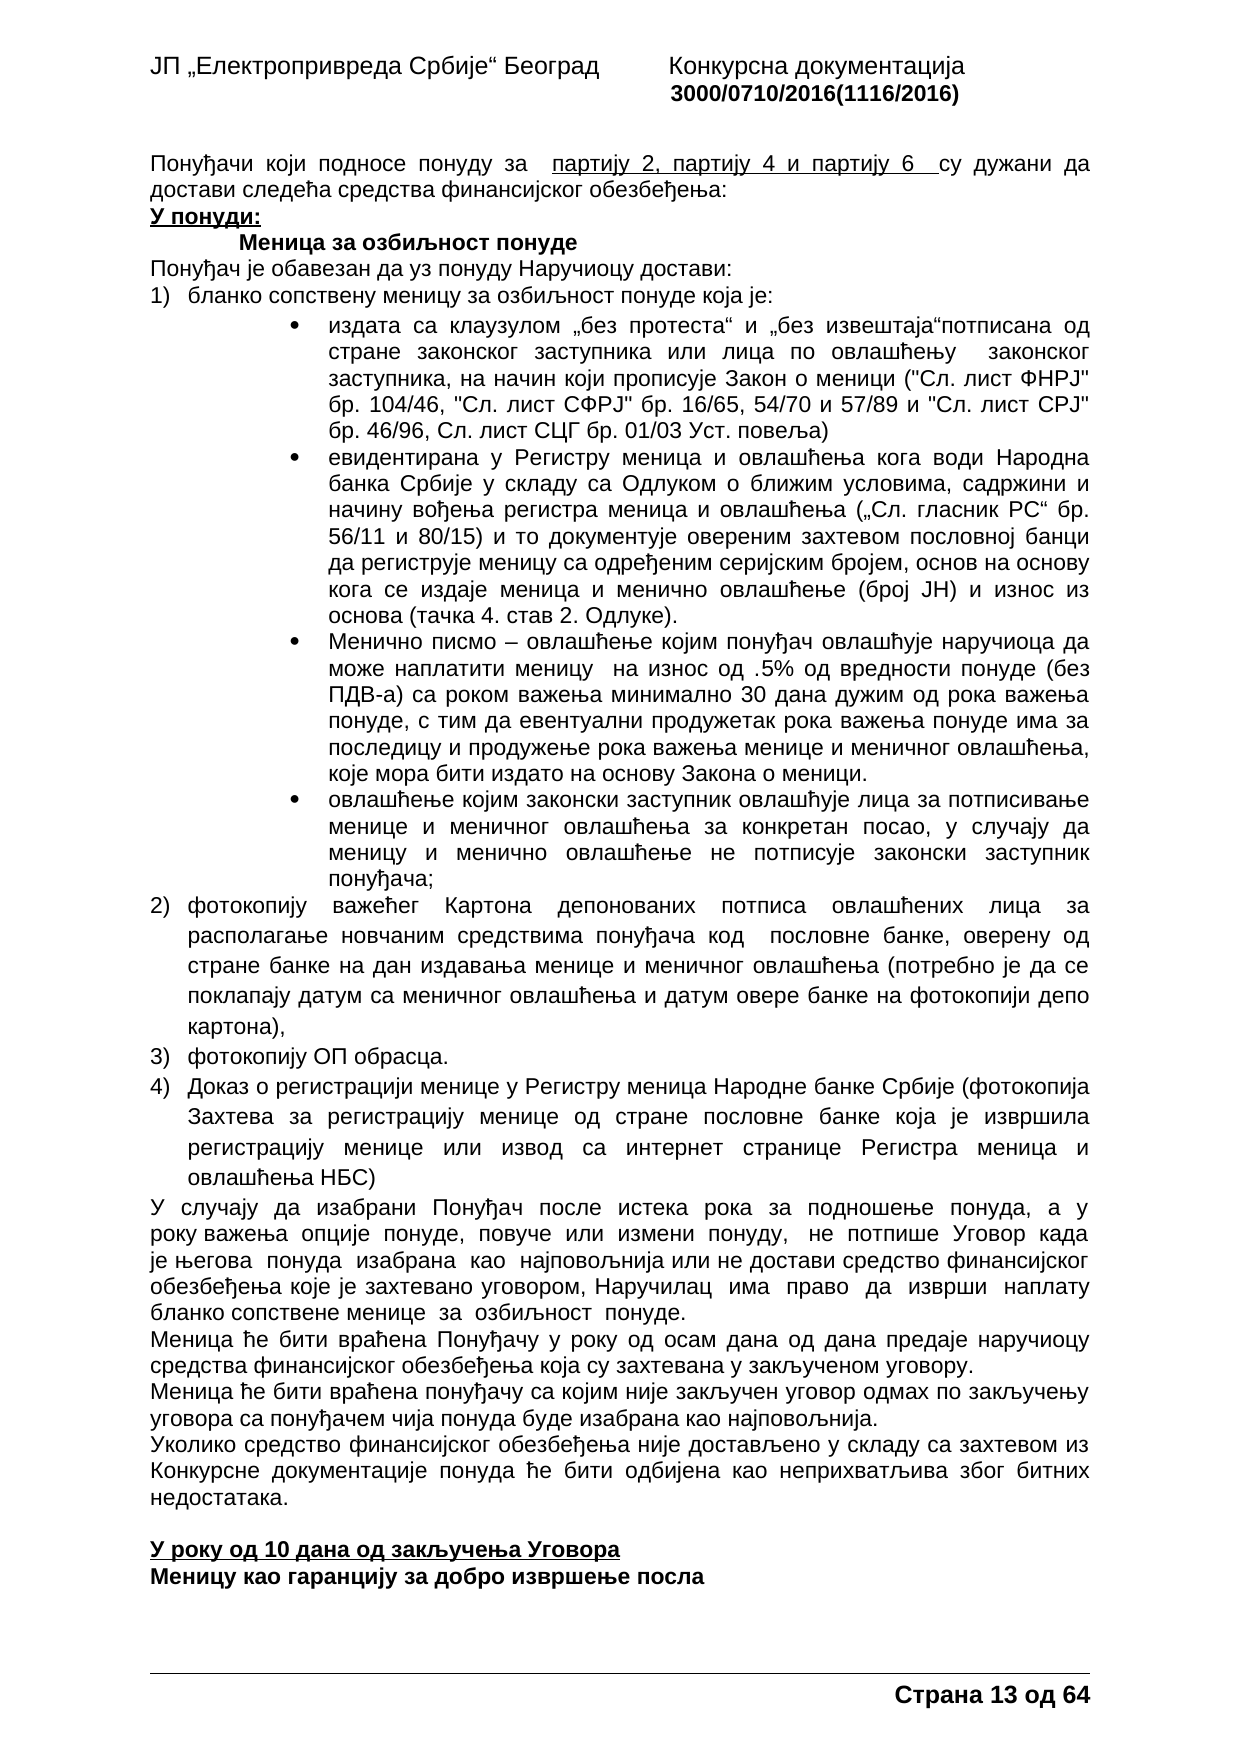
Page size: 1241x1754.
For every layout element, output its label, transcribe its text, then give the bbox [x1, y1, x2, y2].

text У понуди: [150, 203, 1090, 229]
list фотокопију важећег Картона депонованих потписа овлашћених лица за располагање новчаним средствима понуђача код пословне банке, оверену од стране банке на дан издавања менице и меничног овлашћења (потребно је да се поклапају датум са меничног овлашћења и датум овере банке на фотокопији депо картона), [150, 892, 1090, 1039]
list Менично писмо – овлашћење којим понуђач овлашћује наручиоца да може наплатити меницу на износ од .5% од вредности понуде (без ПДВ-а) са роком важења минимално 30 дана дужим од рока важења понуде, с тим да евентуални продужетак рока важења понуде има за последицу и продужење рока важења менице и меничног овлашћења, које мора бити издато на основу Закона о меници. [291, 628, 1090, 786]
text Меница за озбиљност понуде [239, 229, 1090, 255]
text Понуђачи који подносе понуду за партију 2, партију 4 и партију 6 су дужани да достави следећа средства финансијског обезбеђења: [150, 150, 1090, 203]
text Понуђач је обавезан да уз понуду Наручиоцу достави: [150, 255, 1090, 282]
text Меницу као гаранцију за добро извршење посла [150, 1563, 1090, 1589]
list Доказ о регистрацији менице у Регистру меница Народне банке Србије (фотокопија Захтева за регистрацију менице од стране пословне банке која је извршила регистрацију менице или извод са интернет странице Регистра меница и овлашћења НБС) [150, 1073, 1090, 1190]
list бланко сопствену меницу за озбиљност понуде која је: [150, 282, 1090, 308]
list фотокопију ОП обрасца. [150, 1043, 1090, 1069]
list овлашћење којим законски заступник овлашћује лица за потписивање менице и меничног овлашћења за конкретан посао, у случају да меницу и менично овлашћење не потписује законски заступник понуђача; [291, 786, 1090, 892]
text У случају да изабрани Понуђач после истека рока за подношење понуда, а у року важења опције понуде, повуче или измени понуду, не потпише Уговор када је његова понуда изабрана као најповољнија или не достави средство финансијског обезбеђења које је захтевано уговором, Наручилац има право да изврши наплату бланко сопствене менице за озбиљност понуде. [150, 1194, 1090, 1326]
list евидентирана у Регистру меница и овлашћења кога води Народна банка Србије у складу са Одлуком о ближим условима, садржини и начину вођења регистра меница и овлашћења („Сл. гласник РС“ бр. 56/11 и 80/15) и то документује овереним захтевом пословној банци да региструје меницу са одређеним серијским бројем, основ на основу кога се издаје меница и менично овлашћење (број ЈН) и износ из основа (тачка 4. став 2. Одлуке). [291, 444, 1090, 628]
text Меница ће бити враћена понуђачу са којим није закључен уговор одмах по закључењу уговора са понуђачем чија понуда буде изабрана као најповољнија. [150, 1378, 1090, 1431]
list У року од 10 дана од закључења Уговора [150, 1536, 1090, 1563]
list издата са клаузулом „без протеста“ и „без извештаја“потписана од стране законског заступника или лица по овлашћењу законског заступника, на начин који прописује Закон о меници ("Сл. лист ФНРЈ" бр. 104/46, "Сл. лист СФРЈ" бр. 16/65, 54/70 и 57/89 и "Сл. лист СРЈ" бр. 46/96, Сл. лист СЦГ бр. 01/03 Уст. повеља) [291, 312, 1090, 444]
text Меница ће бити враћена Понуђачу у року од осам дана од дана предаје наручиоцу средства финансијског обезбеђења која су захтевана у закљученом уговору. [150, 1326, 1090, 1378]
text Уколико средство финансијског обезбеђења није достављено у складу са захтевом из Конкурсне документације понуда ће бити одбијена као неприхватљива због битних недостатака. [150, 1431, 1090, 1510]
